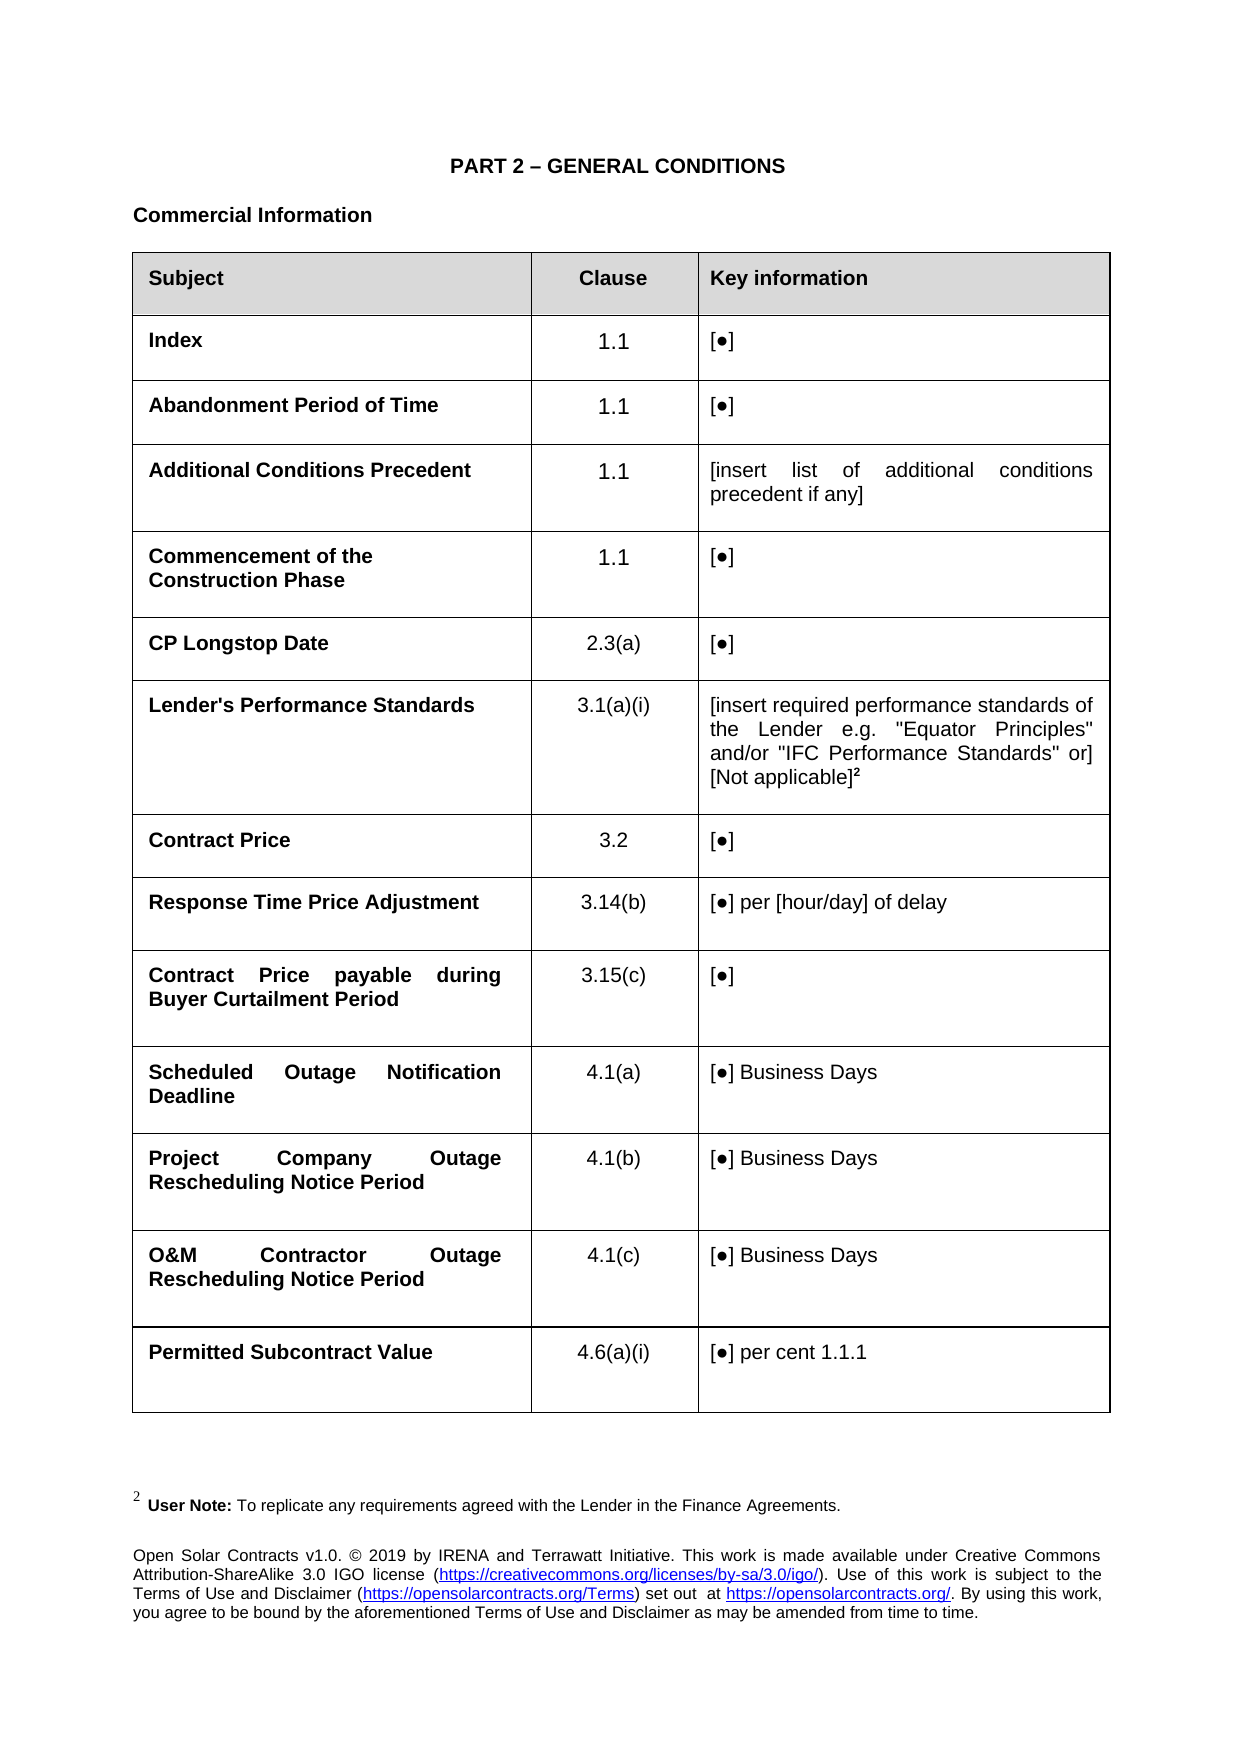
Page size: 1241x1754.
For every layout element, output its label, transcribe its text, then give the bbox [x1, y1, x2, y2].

table_cell 3.1(a)(i) [532, 681, 698, 814]
table_cell [●] per cent 1.1.1 [699, 1328, 1109, 1412]
text Commercial Information [133, 203, 1103, 227]
table_cell Index [133, 316, 531, 379]
table_cell Contract Price [133, 815, 531, 877]
table_cell [●] [699, 951, 1109, 1046]
table_cell [●] [699, 316, 1109, 379]
table_cell [●] [699, 381, 1109, 444]
table_cell Additional Conditions Precedent [133, 445, 531, 531]
table_cell [●] [699, 618, 1109, 680]
table_cell [insert required performance standards of the Lender e.g. "Equator Principles" and/or "IFC Performance Standards" or][Not applicable] [699, 681, 1109, 814]
table_cell [●] Business Days [699, 1134, 1109, 1229]
table_cell Permitted Subcontract Value [133, 1328, 531, 1412]
table_cell Contract Price payable during Buyer Curtailment Period [133, 951, 531, 1046]
table_cell [●] per [hour/day] of delay [699, 878, 1109, 949]
text PART 2 – GENERAL CONDITIONS [133, 154, 1103, 178]
table_cell 4.6(a)(i) [532, 1328, 698, 1412]
table_header Key information [699, 253, 1109, 314]
table_cell 2.3(a) [532, 618, 698, 680]
table_header Clause [532, 253, 698, 314]
table_cell 1.1 [532, 532, 698, 617]
table_cell [●] Business Days [699, 1047, 1109, 1133]
table_cell [●] [699, 532, 1109, 617]
table_cell [●] Business Days [699, 1231, 1109, 1326]
table_cell 3.2 [532, 815, 698, 877]
table_cell 1.1 [532, 445, 698, 531]
table_cell 4.1(c) [532, 1231, 698, 1326]
table_cell Lender's Performance Standards [133, 681, 531, 814]
table_cell Project Company Outage Rescheduling Notice Period [133, 1134, 531, 1229]
table_cell [●] [699, 815, 1109, 877]
table_cell O&M Contractor Outage Rescheduling Notice Period [133, 1231, 531, 1326]
table_cell 1.1 [532, 381, 698, 444]
table_cell Abandonment Period of Time [133, 381, 531, 444]
table_cell [insert list of additional conditions precedent if any] [699, 445, 1109, 531]
table_cell Scheduled Outage Notification Deadline [133, 1047, 531, 1133]
table_cell Commencement of the Construction Phase [133, 532, 531, 617]
table_cell 4.1(a) [532, 1047, 698, 1133]
table_cell 3.14(b) [532, 878, 698, 949]
table_cell 1.1 [532, 316, 698, 379]
table_cell 3.15(c) [532, 951, 698, 1046]
table_header Subject [133, 253, 531, 314]
table_cell 4.1(b) [532, 1134, 698, 1229]
table_cell Response Time Price Adjustment [133, 878, 531, 949]
table_cell CP Longstop Date [133, 618, 531, 680]
